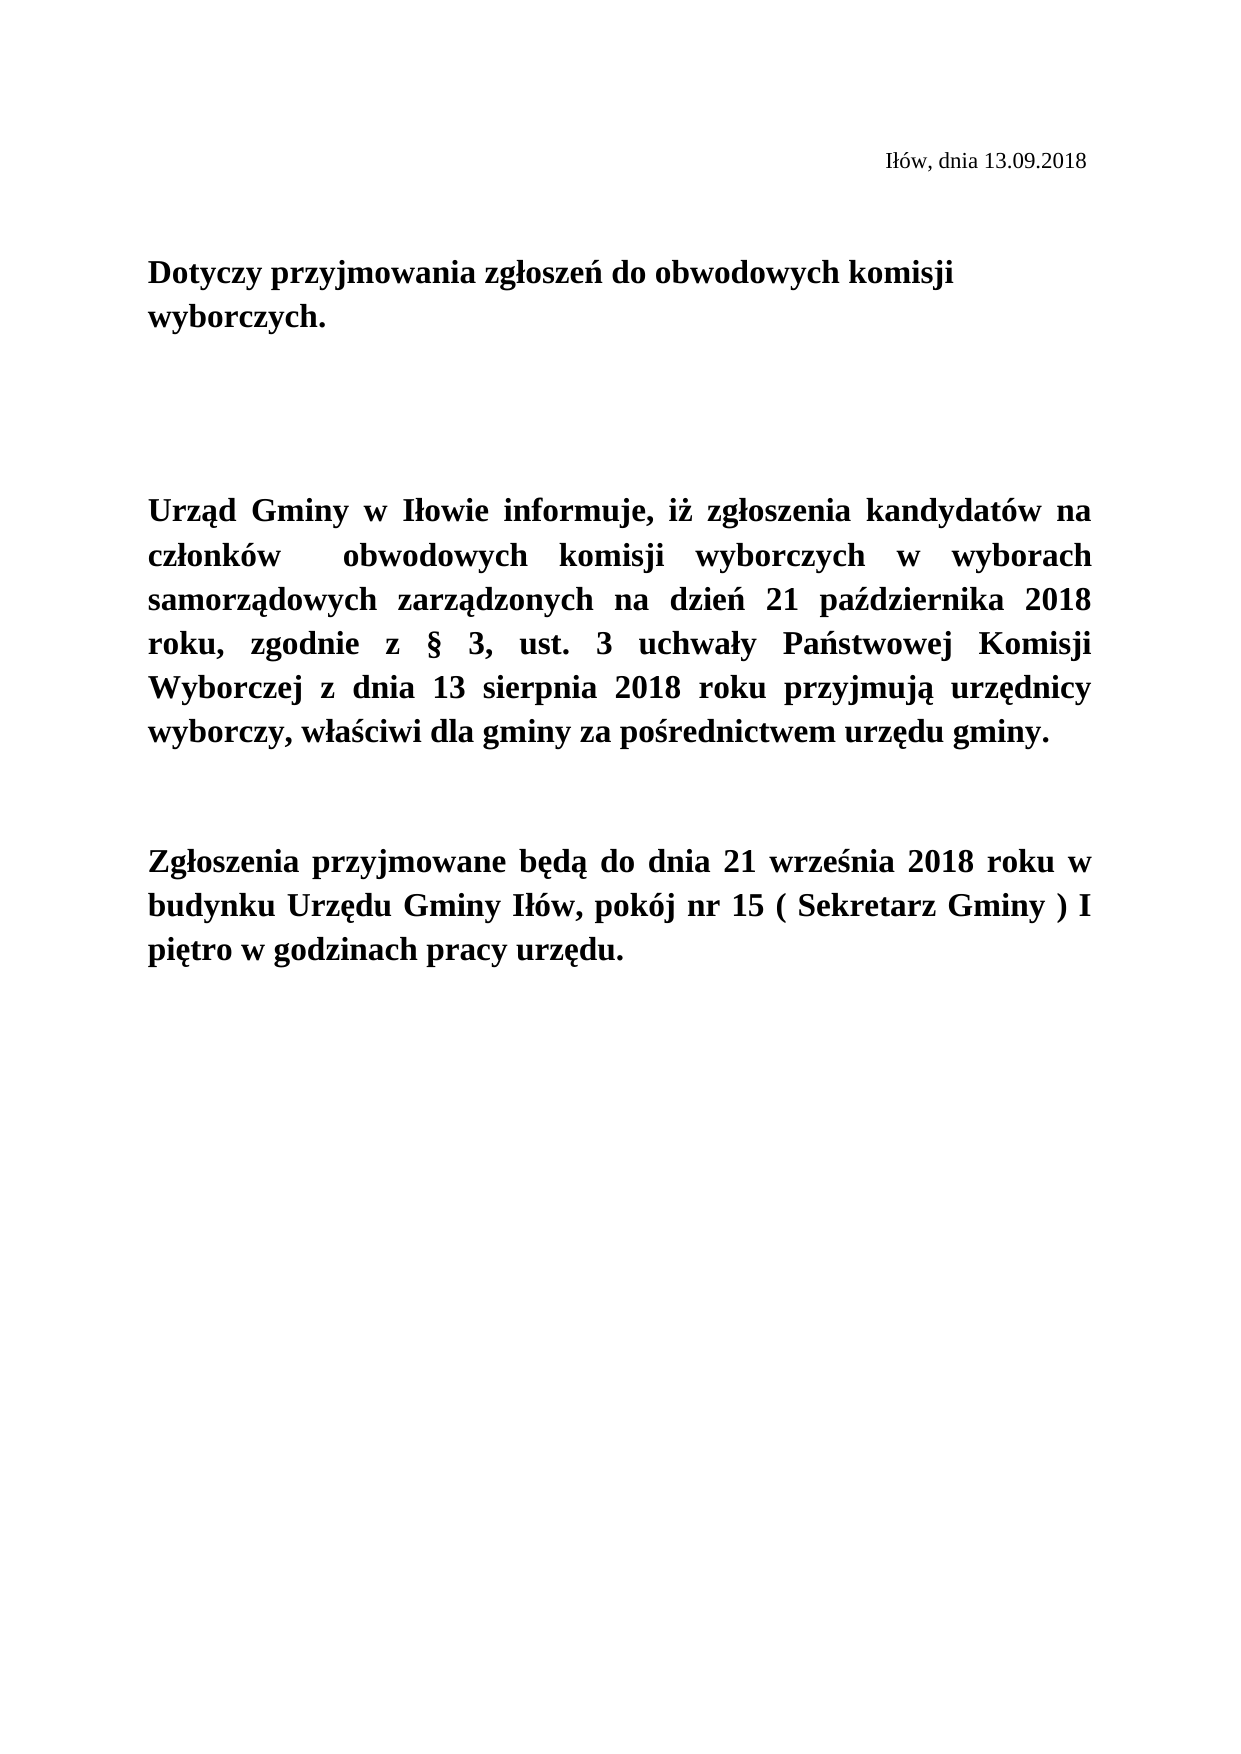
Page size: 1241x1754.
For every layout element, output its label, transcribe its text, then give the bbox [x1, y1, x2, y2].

text Urząd Gminy w Iłowie informuje, iż zgłoszenia kandydatów na członków obwodowych komisji wyborczych w wyborach samorządowych zarządzonych na dzień 21 października 2018 roku, zgodnie z § 3, ust. 3 uchwały Państwowej Komisji Wyborczej z dnia 13 sierpnia 2018 roku przyjmują urzędnicy wyborczy, właściwi dla gminy za pośrednictwem urzędu gminy. [148, 491, 1093, 749]
text Zgłoszenia przyjmowane będą do dnia 21 września 2018 roku w budynku Urzędu Gminy Iłów, pokój nr 15 ( Sekretarz Gminy ) I piętro w godzinach pracy urzędu. [148, 841, 1093, 967]
text Iłów, dnia 13.09.2018 [148, 148, 1093, 174]
text Dotyczy przyjmowania zgłoszeń do obwodowych komisji wyborczych. [148, 252, 1093, 334]
